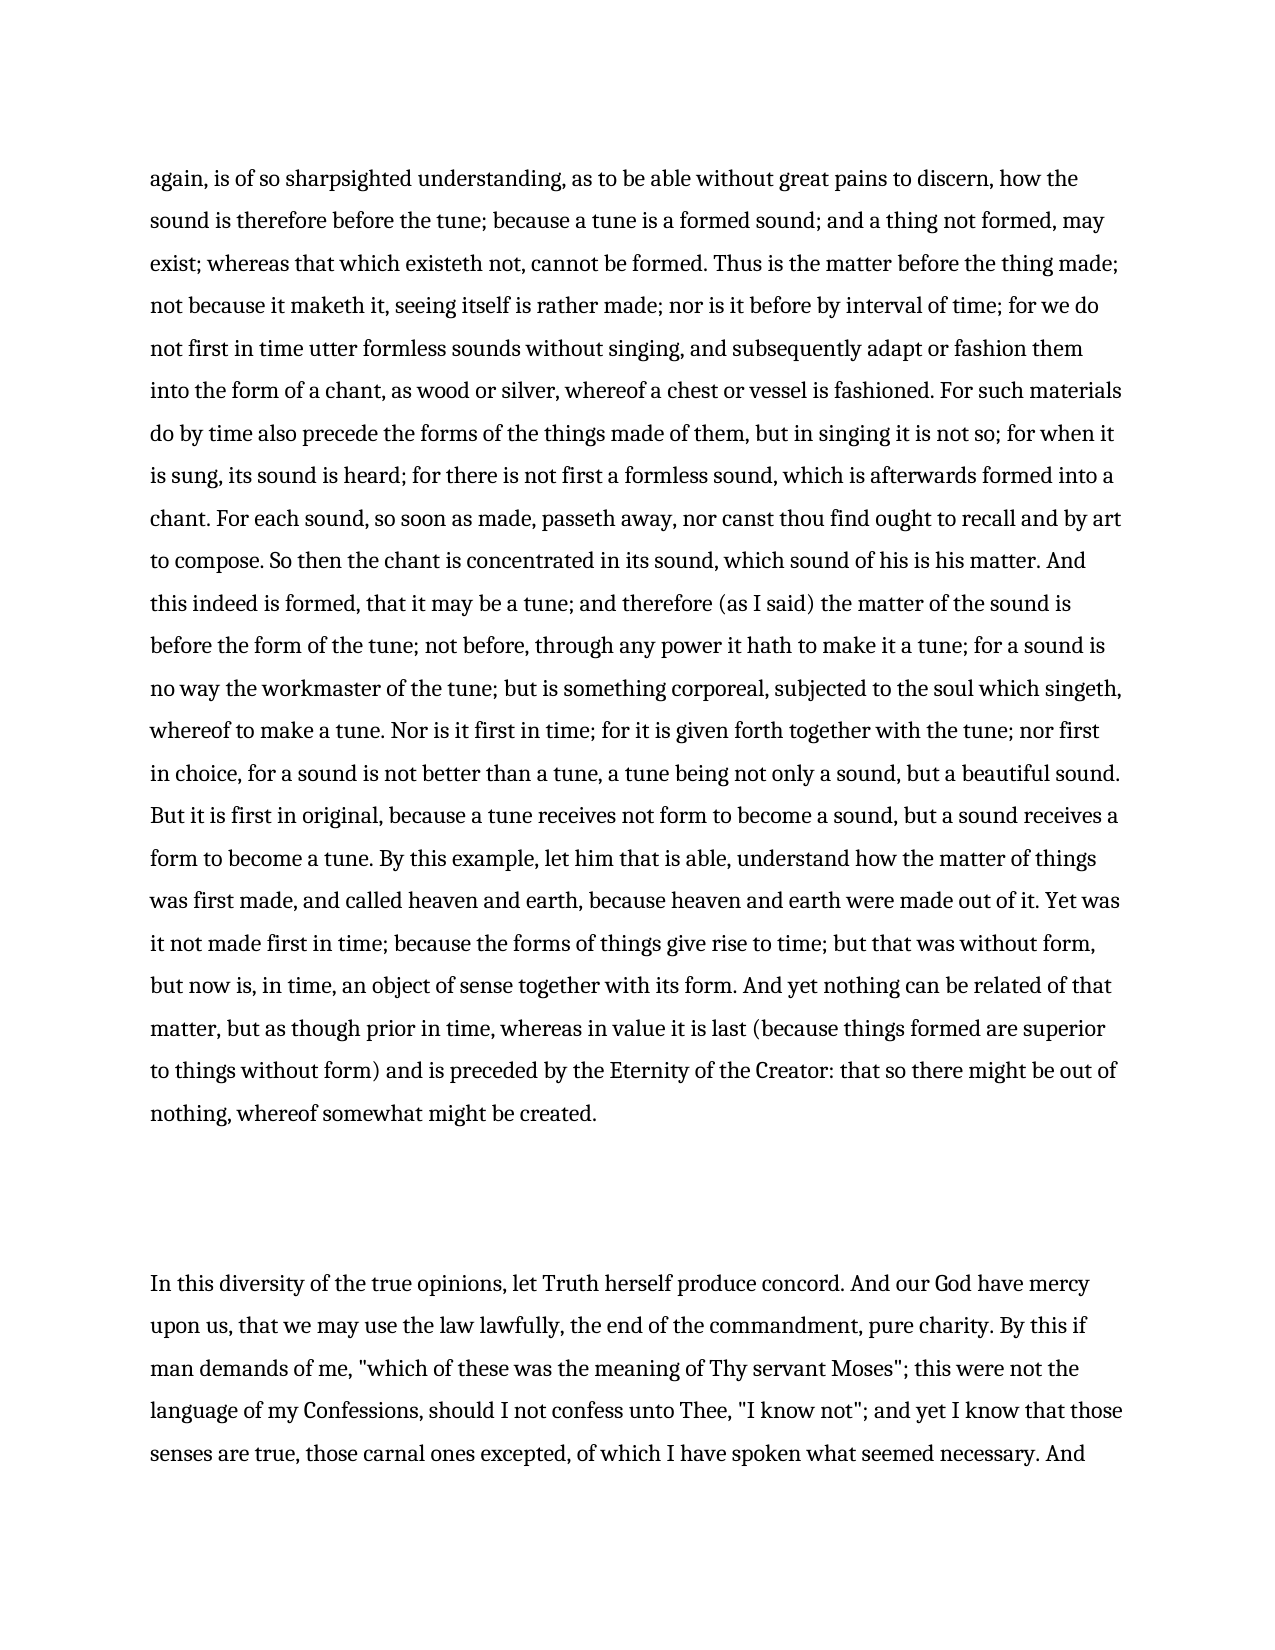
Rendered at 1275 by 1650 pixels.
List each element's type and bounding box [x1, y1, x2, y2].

text [150, 1255, 1125, 1467]
text [150, 150, 1125, 1170]
